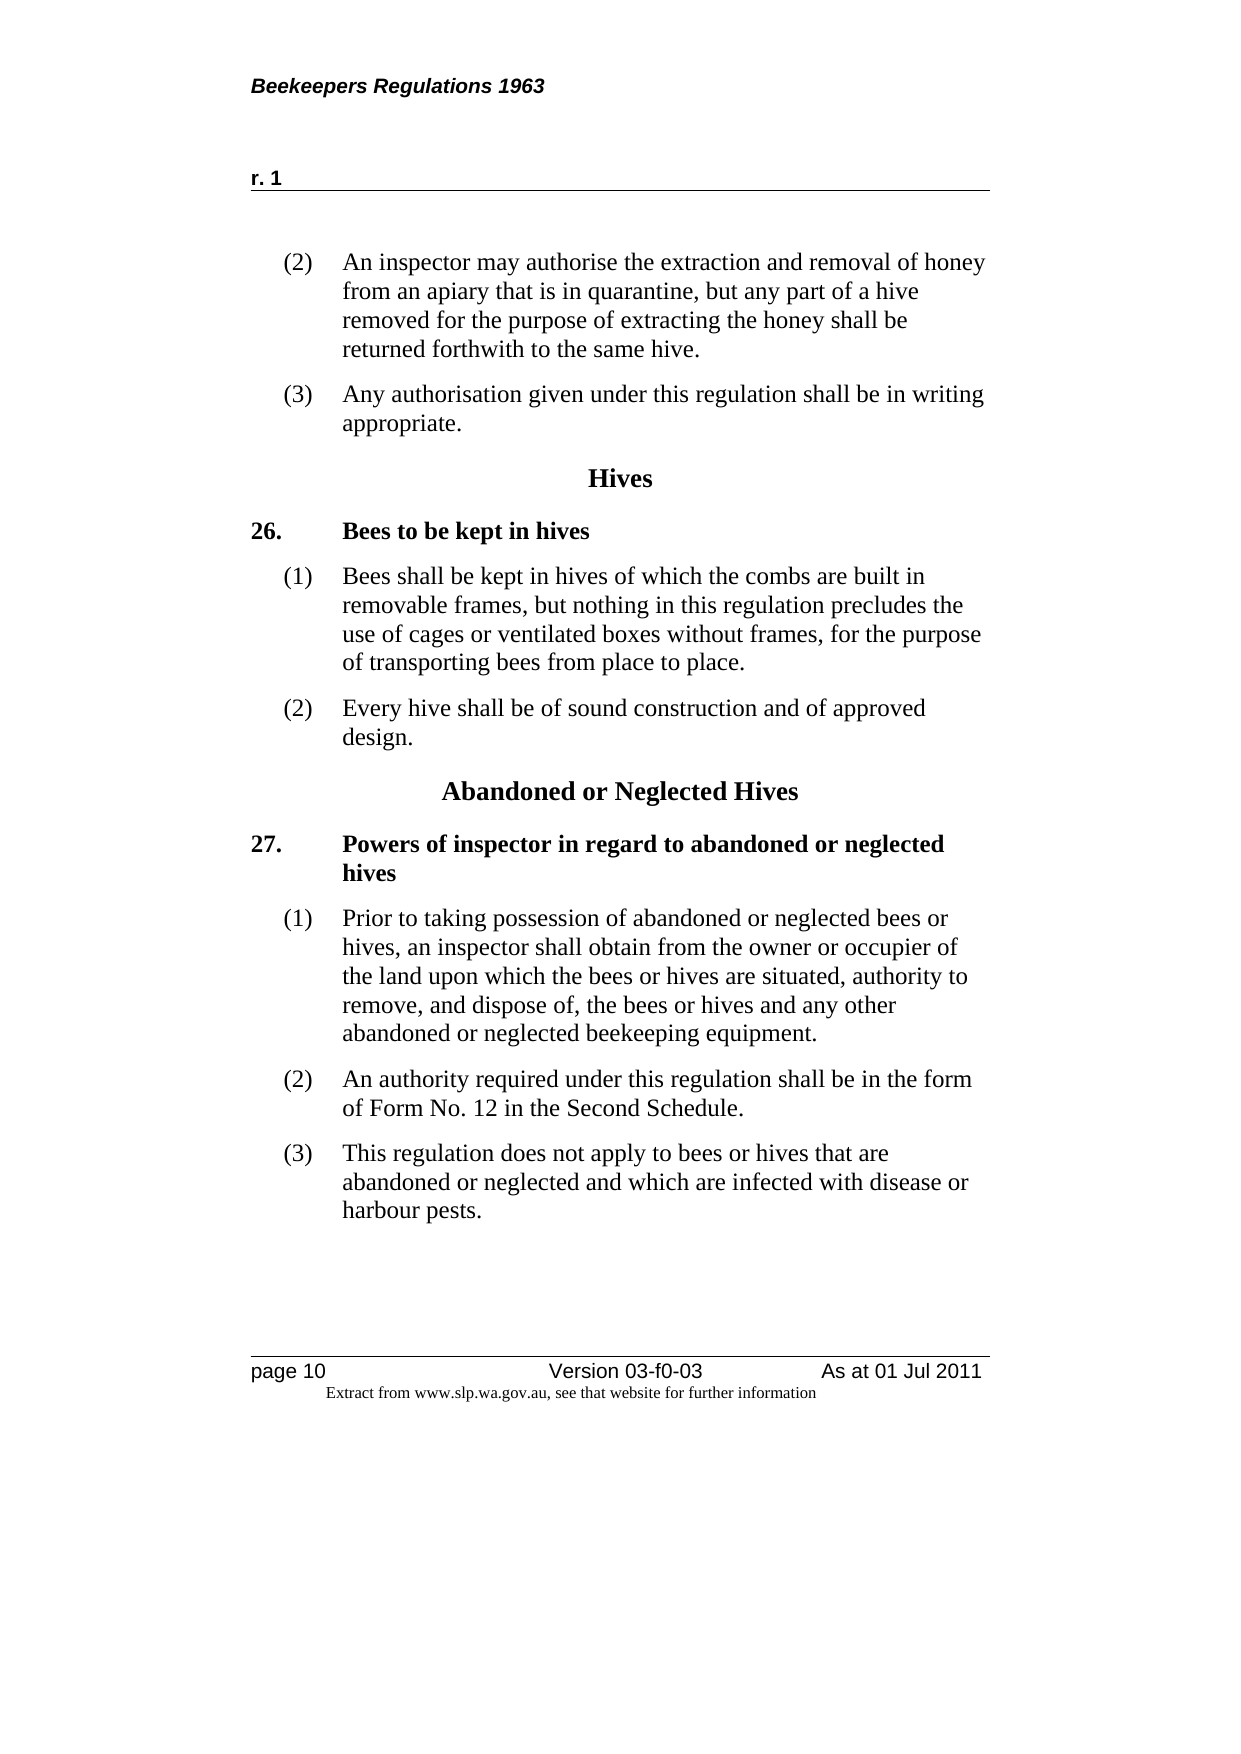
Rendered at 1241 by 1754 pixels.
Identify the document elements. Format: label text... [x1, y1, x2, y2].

text (3) This regulation does not apply to bees or hives that are abandoned or neglected and which are infected with disease or harbour pests. [251, 1138, 990, 1224]
subtitle Abandoned or Neglected Hives [251, 775, 990, 806]
subtitle 26. Bees to be kept in hives [251, 516, 990, 544]
subtitle Hives [251, 462, 990, 493]
text (1) Prior to taking possession of abandoned or neglected bees or hives, an inspector shall obtain from the owner or occupier of the land upon which the bees or hives are situated, authority to remove, and dispose of, the bees or hives and any other abandoned or neglected beekeeping equipment. [251, 903, 990, 1047]
text (2) Every hive shall be of sound construction and of approved design. [251, 693, 990, 750]
text (2) An inspector may authorise the extraction and removal of honey from an apiary that is in quarantine, but any part of a hive removed for the purpose of extracting the honey shall be returned forthwith to the same hive. [251, 247, 990, 362]
text (3) Any authorisation given under this regulation shall be in writing appropriate. [251, 379, 990, 437]
text (2) An authority required under this regulation shall be in the form of Form No. 12 in the Second Schedule. [251, 1064, 990, 1121]
text (1) Bees shall be kept in hives of which the combs are built in removable frames, but nothing in this regulation precludes the use of cages or ventilated boxes without frames, for the purpose of transporting bees from place to place. [251, 561, 990, 676]
subtitle 27. Powers of inspector in regard to abandoned or neglected hives [251, 829, 990, 887]
